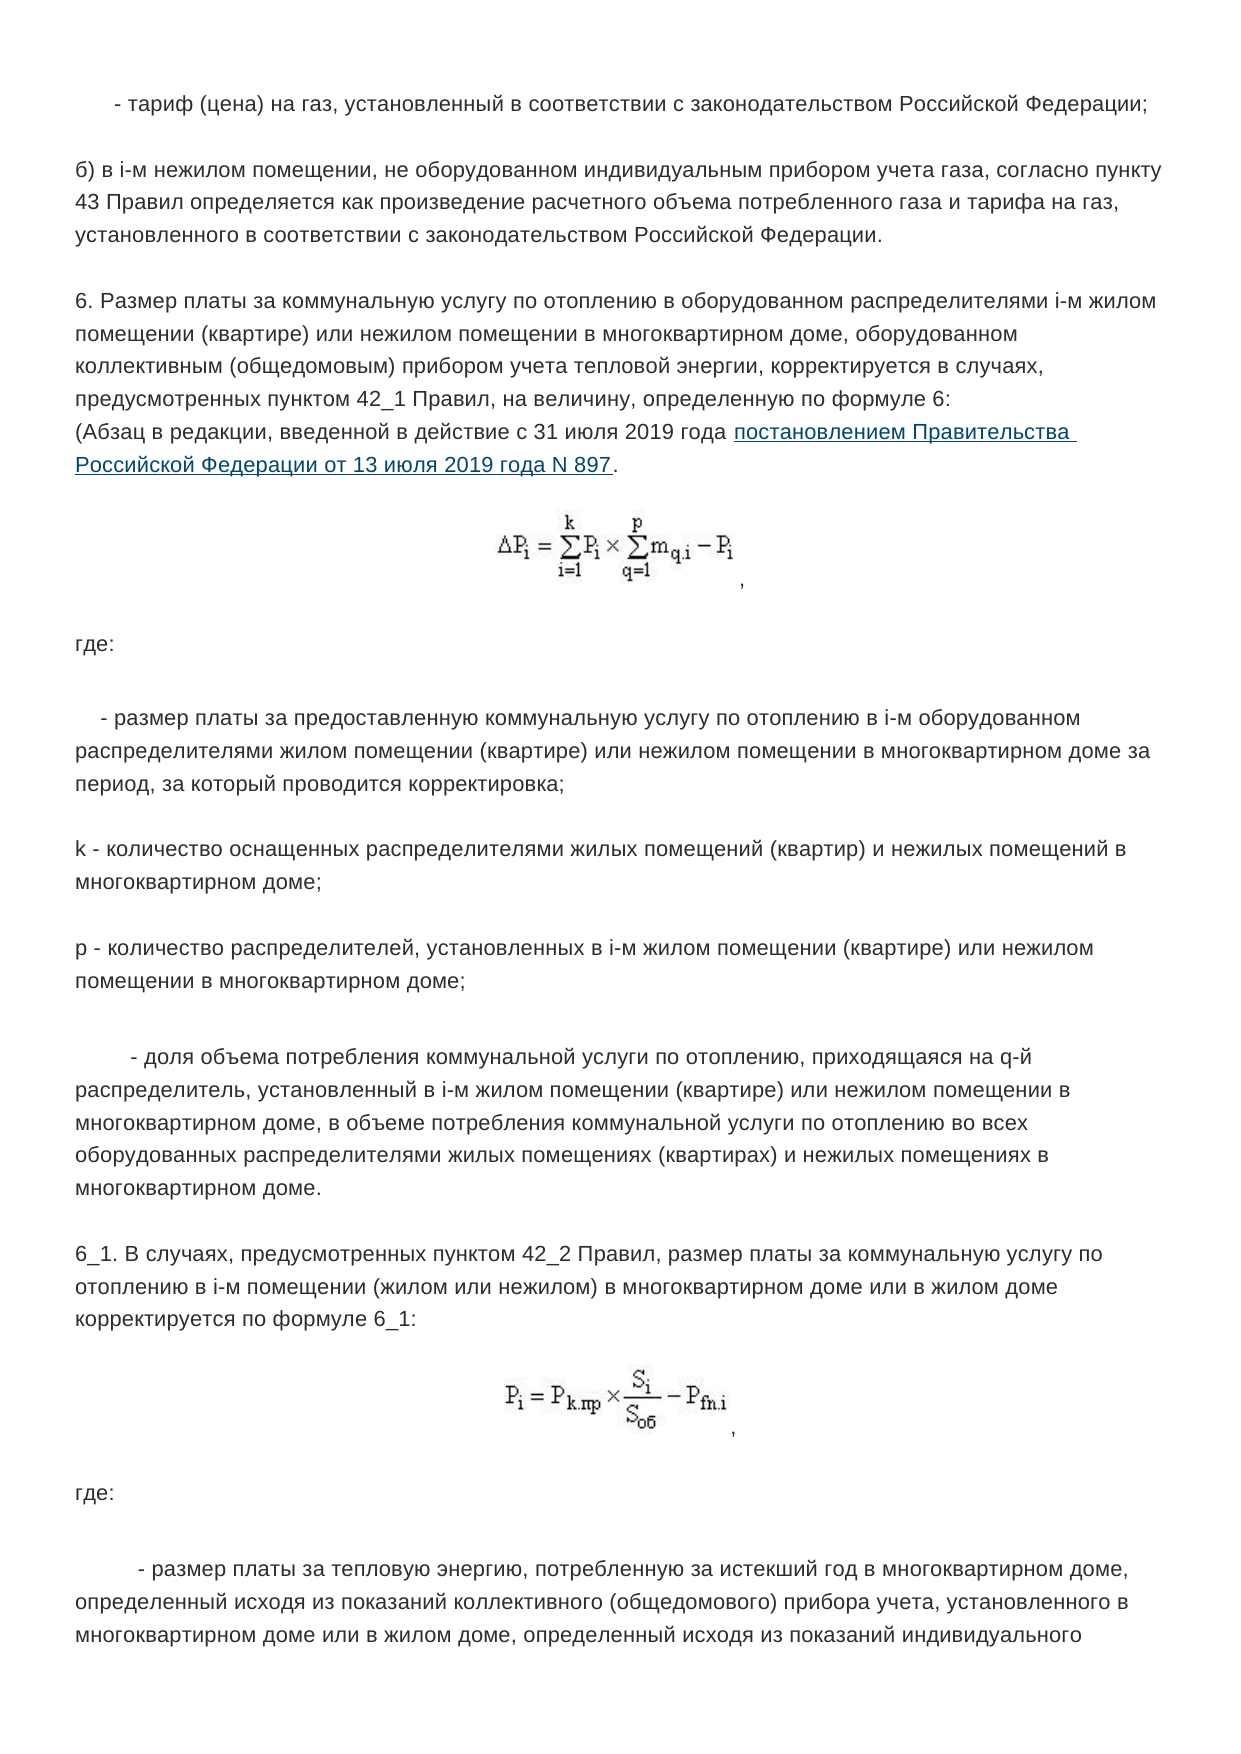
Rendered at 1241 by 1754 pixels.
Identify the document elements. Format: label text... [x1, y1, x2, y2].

text б) в i-м нежилом помещении, не оборудованном индивидуальным прибором учета газа, согласно пункту 43 Правил определяется как произведение расчетного объема потребленного газа и тарифа на газ, установленного в соответствии с законодательством Российской Федерации. [75, 149, 1165, 280]
picture [495, 509, 739, 586]
text 6_1. В случаях, предусмотренных пунктом 42_2 Правил, размер платы за коммунальную услугу по отоплению в i-м помещении (жилом или нежилом) в многоквартирном доме или в жилом доме корректируется по формуле 6_1: [75, 1233, 1165, 1364]
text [75, 75, 1165, 149]
picture [503, 1364, 731, 1435]
text , [75, 1364, 1165, 1439]
text , [75, 510, 1165, 591]
text где: - размер платы за предоставленную коммунальную услугу по отоплению в i-м оборудованном распределителями жилом помещении (квартире) или нежилом помещении в многоквартирном доме за период, за который проводится корректировка; k - количество оснащенных распределителями жилых помещений (квартир) и нежилых помещений в многоквартирном доме; p - количество распределителей, установленных в i-м жилом помещении (квартире) или нежилом помещении в многоквартирном доме; - доля объема потребления коммунальной услуги по отоплению, приходящаяся на q-й распределитель, установленный в i-м жилом помещении (квартире) или нежилом помещении в многоквартирном доме, в объеме потребления коммунальной услуги по отоплению во всех оборудованных распределителями жилых помещениях (квартирах) и нежилых помещениях в многоквартирном доме. [75, 591, 1165, 1233]
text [75, 1439, 1165, 1647]
text 6. Размер платы за коммунальную услугу по отоплению в оборудованном распределителями i-м жилом помещении (квартире) или нежилом помещении в многоквартирном доме, оборудованном коллективным (общедомовым) прибором учета тепловой энергии, корректируется в случаях, предусмотренных пунктом 42_1 Правил, на величину, определенную по формуле 6: (Абзац в редакции, введенной в действие с 31 июля 2019 года постановлением Правительства Российской Федерации от 13 июля 2019 года N 897. [75, 280, 1165, 510]
